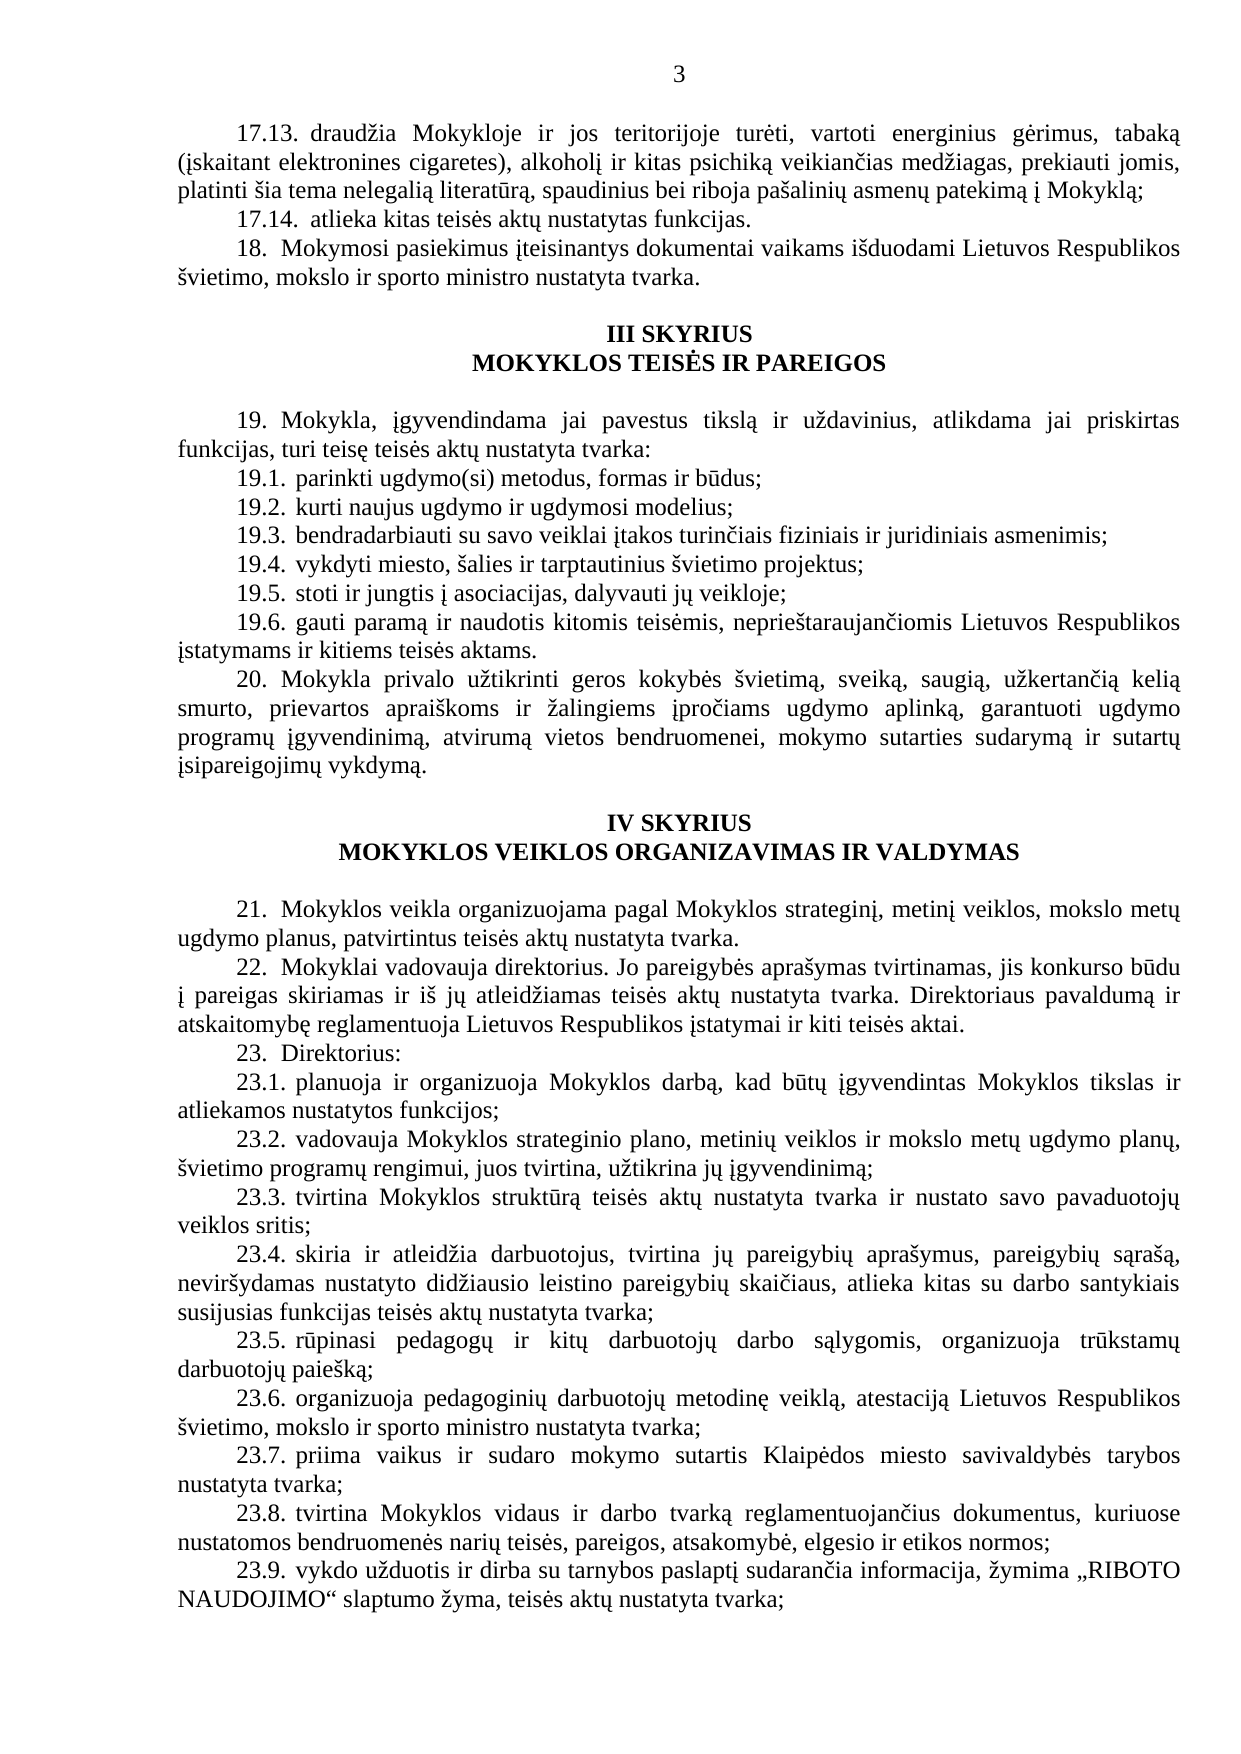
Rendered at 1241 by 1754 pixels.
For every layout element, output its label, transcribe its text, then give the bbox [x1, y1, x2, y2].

list tvirtina Mokyklos struktūrą teisės aktų nustatyta tvarka ir nustato savo pavaduotojų veiklos sritis; [177, 1182, 1181, 1239]
list skiria ir atleidžia darbuotojus, tvirtina jų pareigybių aprašymus, pareigybių sąrašą, neviršydamas nustatyto didžiausio leistino pareigybių skaičiaus, atlieka kitas su darbo santykiais susijusias funkcijas teisės aktų nustatyta tvarka; [177, 1239, 1181, 1326]
list Mokyklai vadovauja direktorius. Jo pareigybės aprašymas tvirtinamas, jis konkurso būdu į pareigas skiriamas ir iš jų atleidžiamas teisės aktų nustatyta tvarka. Direktoriaus pavaldumą ir atskaitomybę reglamentuoja Lietuvos Respublikos įstatymai ir kiti teisės aktai. [177, 952, 1181, 1038]
list mokymosi pasiekimus įteisinantys dokumentai vaikams išduodami Lietuvos Respublikos švietimo, mokslo ir sporto ministro nustatyta tvarka. [177, 233, 1181, 291]
list Direktorius: [177, 1038, 1181, 1067]
text MOKYKLOS TEISĖS IR PAREIGOS [177, 348, 1181, 377]
list planuoja ir organizuoja Mokyklos darbą, kad būtų įgyvendintas Mokyklos tikslas ir atliekamos nustatytos funkcijos; [177, 1067, 1181, 1124]
list vykdyti miesto, šalies ir tarptautinius švietimo projektus; [177, 549, 1181, 578]
list draudžia Mokykloje ir jos teritorijoje turėti, vartoti energinius gėrimus, tabaką (įskaitant elektronines cigaretes), alkoholį ir kitas psichiką veikiančias medžiagas, prekiauti jomis, platinti šia tema nelegalią literatūrą, spaudinius bei riboja pašalinių asmenų patekimą į Mokyklą; [177, 118, 1181, 204]
list organizuoja pedagoginių darbuotojų metodinę veiklą, atestaciją Lietuvos Respublikos švietimo, mokslo ir sporto ministro nustatyta tvarka; [177, 1383, 1181, 1441]
list rūpinasi pedagogų ir kitų darbuotojų darbo sąlygomis, organizuoja trūkstamų darbuotojų paiešką; [177, 1326, 1181, 1383]
list gauti paramą ir naudotis kitomis teisėmis, neprieštaraujančiomis Lietuvos Respublikos įstatymams ir kitiems teisės aktams. [177, 607, 1181, 664]
list atlieka kitas teisės aktų nustatytas funkcijas. [177, 204, 1181, 233]
list Mokykla privalo užtikrinti geros kokybės švietimą, sveiką, saugią, užkertančią kelią smurto, prievartos apraiškoms ir žalingiems įpročiams ugdymo aplinką, garantuoti ugdymo programų įgyvendinimą, atvirumą vietos bendruomenei, mokymo sutarties sudarymą ir sutartų įsipareigojimų vykdymą. [177, 664, 1181, 779]
list Mokykla, įgyvendindama jai pavestus tikslą ir uždavinius, atlikdama jai priskirtas funkcijas, turi teisę teisės aktų nustatyta tvarka: [177, 406, 1181, 463]
list priima vaikus ir sudaro mokymo sutartis Klaipėdos miesto savivaldybės tarybos nustatyta tvarka; [177, 1441, 1181, 1498]
list III SKYRIUS [177, 319, 1181, 348]
text MOKYKLOS VEIKLOS ORGANIZAVIMAS IR VALDYMAS [177, 837, 1181, 866]
list vadovauja Mokyklos strateginio plano, metinių veiklos ir mokslo metų ugdymo planų, švietimo programų rengimui, juos tvirtina, užtikrina jų įgyvendinimą; [177, 1124, 1181, 1182]
list parinkti ugdymo(si) metodus, formas ir būdus; [177, 463, 1181, 492]
list vykdo užduotis ir dirba su tarnybos paslaptį sudarančia informacija, žymima „RIBOTO NAUDOJIMO“ slaptumo žyma, teisės aktų nustatyta tvarka; [177, 1556, 1181, 1613]
list stoti ir jungtis į asociacijas, dalyvauti jų veikloje; [177, 578, 1181, 607]
list tvirtina Mokyklos vidaus ir darbo tvarką reglamentuojančius dokumentus, kuriuose nustatomos bendruomenės narių teisės, pareigos, atsakomybė, elgesio ir etikos normos; [177, 1498, 1181, 1556]
text IV SKYRIUS [177, 808, 1181, 837]
list Mokyklos veikla organizuojama pagal Mokyklos strateginį, metinį veiklos, mokslo metų ugdymo planus, patvirtintus teisės aktų nustatyta tvarka. [177, 894, 1181, 952]
list kurti naujus ugdymo ir ugdymosi modelius; [177, 492, 1181, 521]
list bendradarbiauti su savo veiklai įtakos turinčiais fiziniais ir juridiniais asmenimis; [177, 521, 1181, 549]
